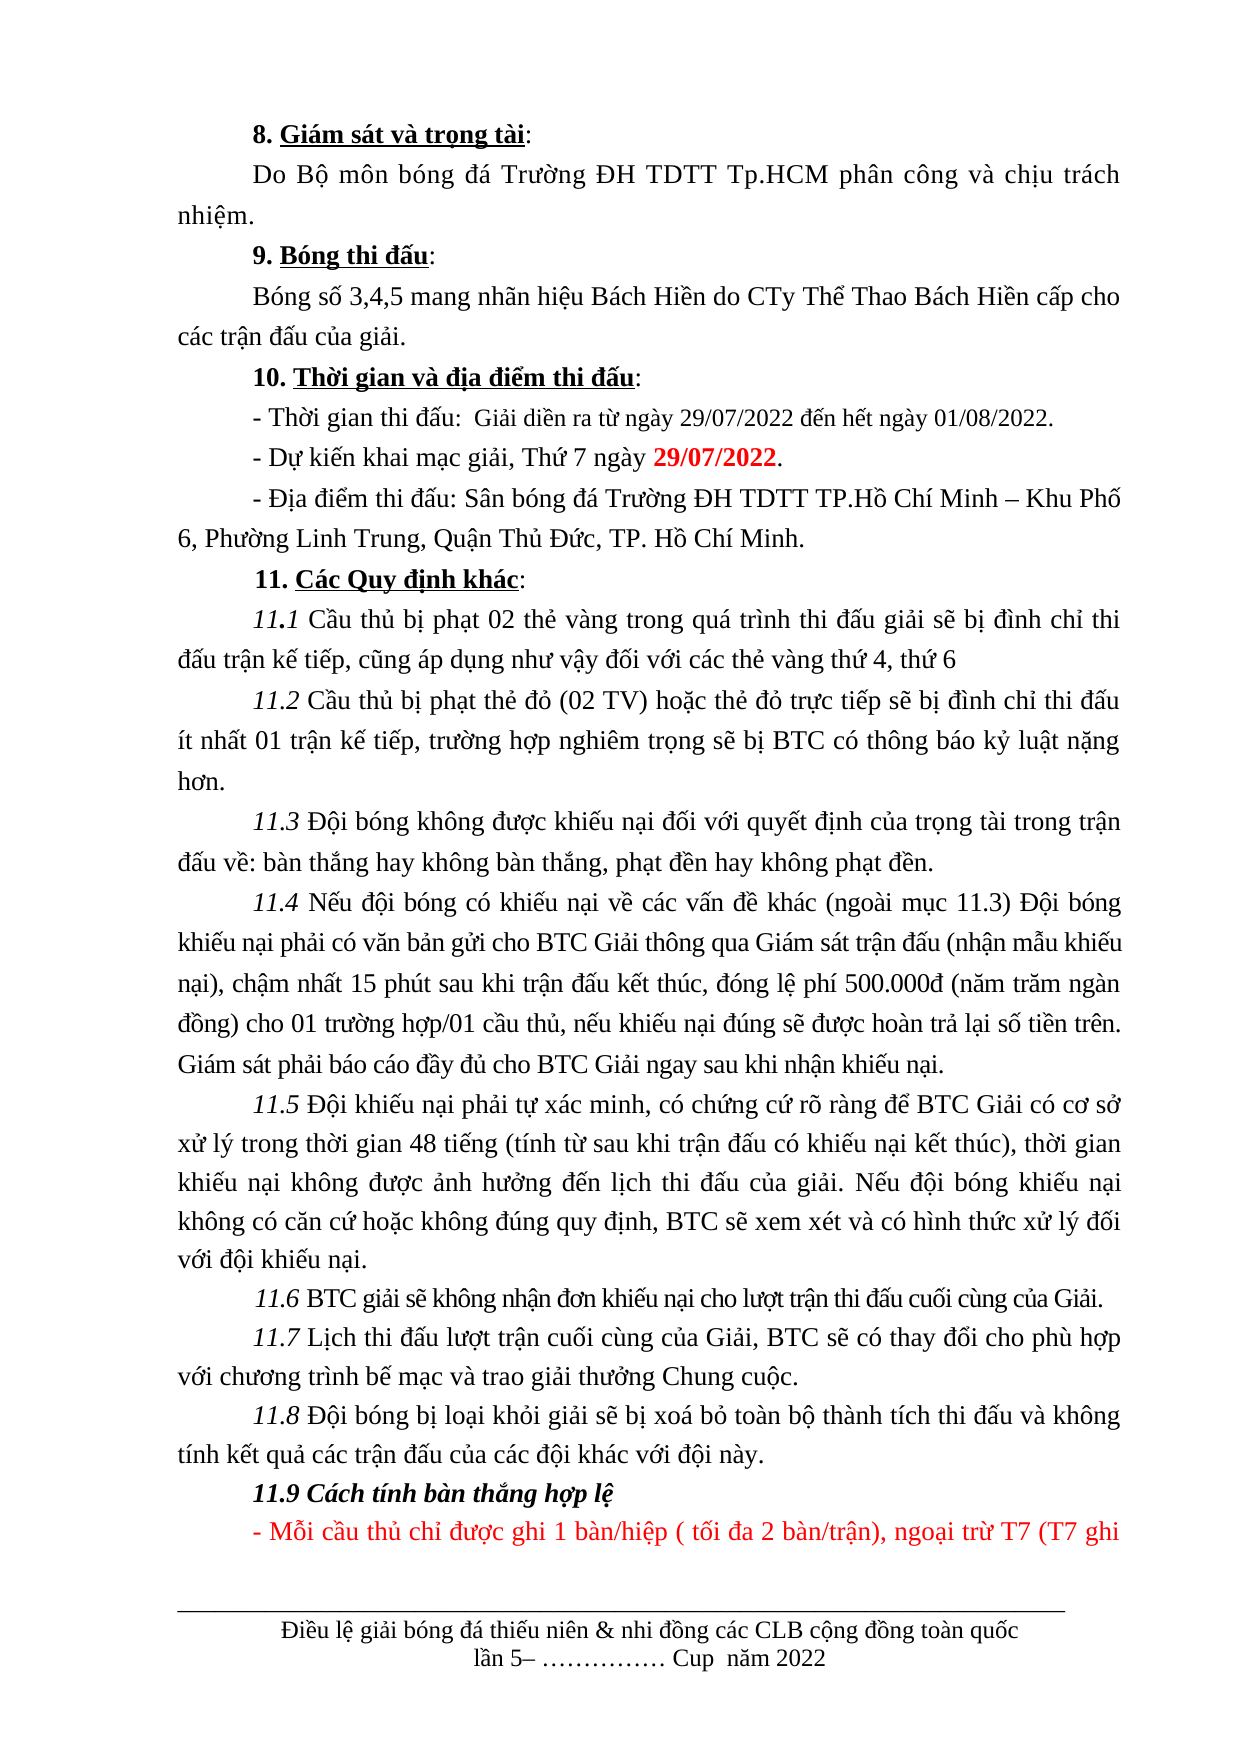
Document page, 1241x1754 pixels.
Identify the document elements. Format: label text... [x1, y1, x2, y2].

text - Thời gian thi đấu: Giải diền ra từ ngày 29/07/2022 đến hết ngày 01/08/2022. [177, 401, 1122, 432]
text Bóng số 3,4,5 mang nhãn hiệu Bách Hiền do CTy Thể Thao Bách Hiền cấp cho các trận đấu của giải. [177, 280, 1122, 351]
text 11.5 Đội khiếu nại phải tự xác minh, có chứng cứ rõ ràng để BTC Giải có cơ sở xử lý trong thời gian 48 tiếng (tính từ sau khi trận đấu có khiếu nại kết thúc), thời gian khiếu nại không được ảnh hưởng đến lịch thi đấu của giải. Nếu đội bóng khiếu nại không có căn cứ hoặc không đúng quy định, BTC sẽ xem xét và có hình thức xử lý đối với đội khiếu nại. [177, 1088, 1122, 1275]
text 11.6 BTC giải sẽ không nhận đơn khiếu nại cho lượt trận thi đấu cuối cùng của Giải. [177, 1282, 1122, 1313]
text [177, 1516, 1122, 1547]
text Do Bộ môn bóng đá Trường ĐH TDTT Tp.HCM phân công và chịu trách nhiệm. [177, 158, 1122, 230]
text 11.9 Cách tính bàn thắng hợp lệ [177, 1477, 1122, 1508]
text 10. Thời gian và địa điểm thi đấu: [177, 361, 1122, 392]
text 11.2 Cầu thủ bị phạt thẻ đỏ (02 TV) hoặc thẻ đỏ trực tiếp sẽ bị đình chỉ thi đấu ít nhất 01 trận kế tiếp, trường hợp nghiêm trọng sẽ bị BTC có thông báo kỷ luật nặng hơn. [177, 684, 1122, 796]
text 11. Các Quy định khác: [177, 563, 1122, 594]
text 11.7 Lịch thi đấu lượt trận cuối cùng của Giải, BTC sẽ có thay đổi cho phù hợp với chương trình bế mạc và trao giải thưởng Chung cuộc. [177, 1321, 1122, 1391]
text 11.8 Đội bóng bị loại khỏi giải sẽ bị xoá bỏ toàn bộ thành tích thi đấu và không tính kết quả các trận đấu của các đội khác với đội này. [177, 1399, 1122, 1469]
text - Địa điểm thi đấu: Sân bóng đá Trường ĐH TDTT TP.Hồ Chí Minh – Khu Phố 6, Phường Linh Trung, Quận Thủ Đức, TP. Hồ Chí Minh. [177, 482, 1122, 553]
text 11.1 Cầu thủ bị phạt 02 thẻ vàng trong quá trình thi đấu giải sẽ bị đình chỉ thi đấu trận kế tiếp, cũng áp dụng như vậy đối với các thẻ vàng thứ 4, thứ 6 [177, 603, 1122, 675]
text 9. Bóng thi đấu: [177, 239, 1122, 271]
text - Dự kiến khai mạc giải, Thứ 7 ngày 29/07/2022. [177, 441, 1122, 473]
text 11.4 Nếu đội bóng có khiếu nại về các vấn đề khác (ngoài mục 11.3) Đội bóng khiếu nại phải có văn bản gửi cho BTC Giải thông qua Giám sát trận đấu (nhận mẫu khiếu nại), chậm nhất 15 phút sau khi trận đấu kết thúc, đóng lệ phí 500.000đ (năm trăm ngàn đồng) cho 01 trường hợp/01 cầu thủ, nếu khiếu nại đúng sẽ được hoàn trả lại số tiền trên. Giám sát phải báo cáo đầy đủ cho BTC Giải ngay sau khi nhận khiếu nại. [177, 886, 1122, 1079]
text 8. Giám sát và trọng tài: [177, 118, 1122, 149]
text 11.3 Đội bóng không được khiếu nại đối với quyết định của trọng tài trong trận đấu về: bàn thắng hay không bàn thắng, phạt đền hay không phạt đền. [177, 805, 1122, 877]
